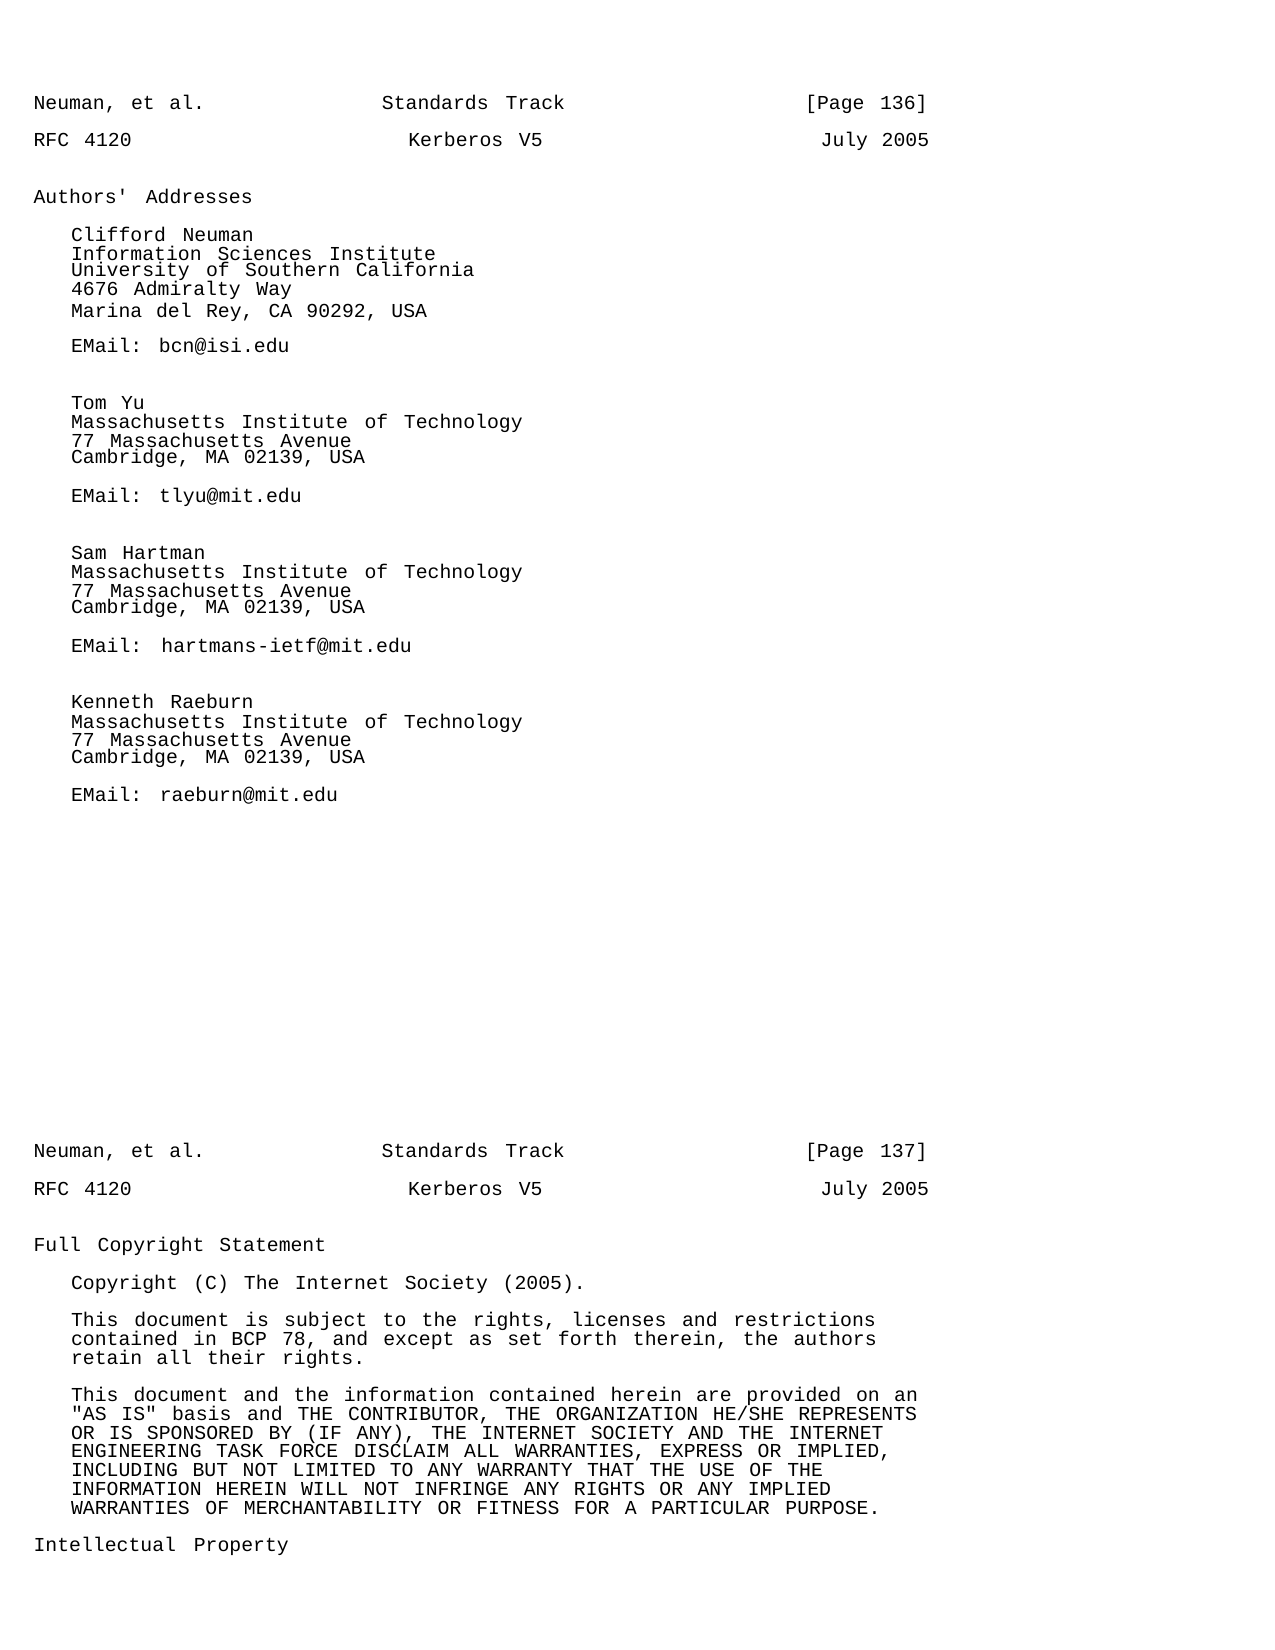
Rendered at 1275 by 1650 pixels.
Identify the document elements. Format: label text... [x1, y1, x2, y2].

text Massachusetts Institute of Technology [71, 713, 1096, 732]
text Copyright (C) The Internet Society (2005). [71, 1273, 1096, 1295]
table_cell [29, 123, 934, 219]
text Clifford Neuman [71, 224, 1096, 245]
text Intellectual Property [33, 1535, 1096, 1557]
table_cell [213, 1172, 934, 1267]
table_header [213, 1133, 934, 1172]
text Sam Hartman [71, 542, 1096, 563]
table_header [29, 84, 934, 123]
text Marina del Rey, CA 90292, USA [71, 301, 1096, 321]
text This document is subject to the rights, licenses and restrictions contained in BCP 78, and except as set forth therein, the authors retain all their rights. [71, 1312, 876, 1368]
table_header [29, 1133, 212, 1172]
text Massachusetts Institute of Technology [71, 414, 1096, 432]
text EMail: hartmans-ietf@mit.edu [71, 636, 1096, 658]
text EMail: bcn@isi.edu [71, 336, 1096, 358]
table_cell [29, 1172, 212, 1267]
text 77 Massachusetts Avenue Cambridge, MA 02139, USA [71, 732, 468, 769]
text Kenneth Raeburn [71, 692, 1096, 713]
text Information Sciences Institute University of Southern California 4676 Admiralty Way [71, 246, 520, 301]
text This document and the information contained herein are provided on an "AS IS" basis and THE CONTRIBUTOR, THE ORGANIZATION HE/SHE REPRESENTS OR IS SPONSORED BY (IF ANY), THE INTERNET SOCIETY AND THE INTERNET ENGINEERING TASK FORCE DISCLAIM ALL WARRANTIES, EXPRESS OR IMPLIED, INCLUDING BUT NOT LIMITED TO ANY WARRANTY THAT THE USE OF THE INFORMATION HEREIN WILL NOT INFRINGE ANY RIGHTS OR ANY IMPLIED WARRANTIES OF MERCHANTABILITY OR FITNESS FOR A PARTICULAR PURPOSE. [71, 1387, 923, 1518]
text Massachusetts Institute of Technology [71, 563, 1096, 582]
text Tom Yu [71, 392, 1096, 414]
text 77 Massachusetts Avenue Cambridge, MA 02139, USA [71, 433, 468, 470]
text EMail: tlyu@mit.edu [71, 486, 1096, 508]
text EMail: raeburn@mit.edu [71, 785, 1096, 808]
text 77 Massachusetts Avenue Cambridge, MA 02139, USA [71, 582, 468, 619]
